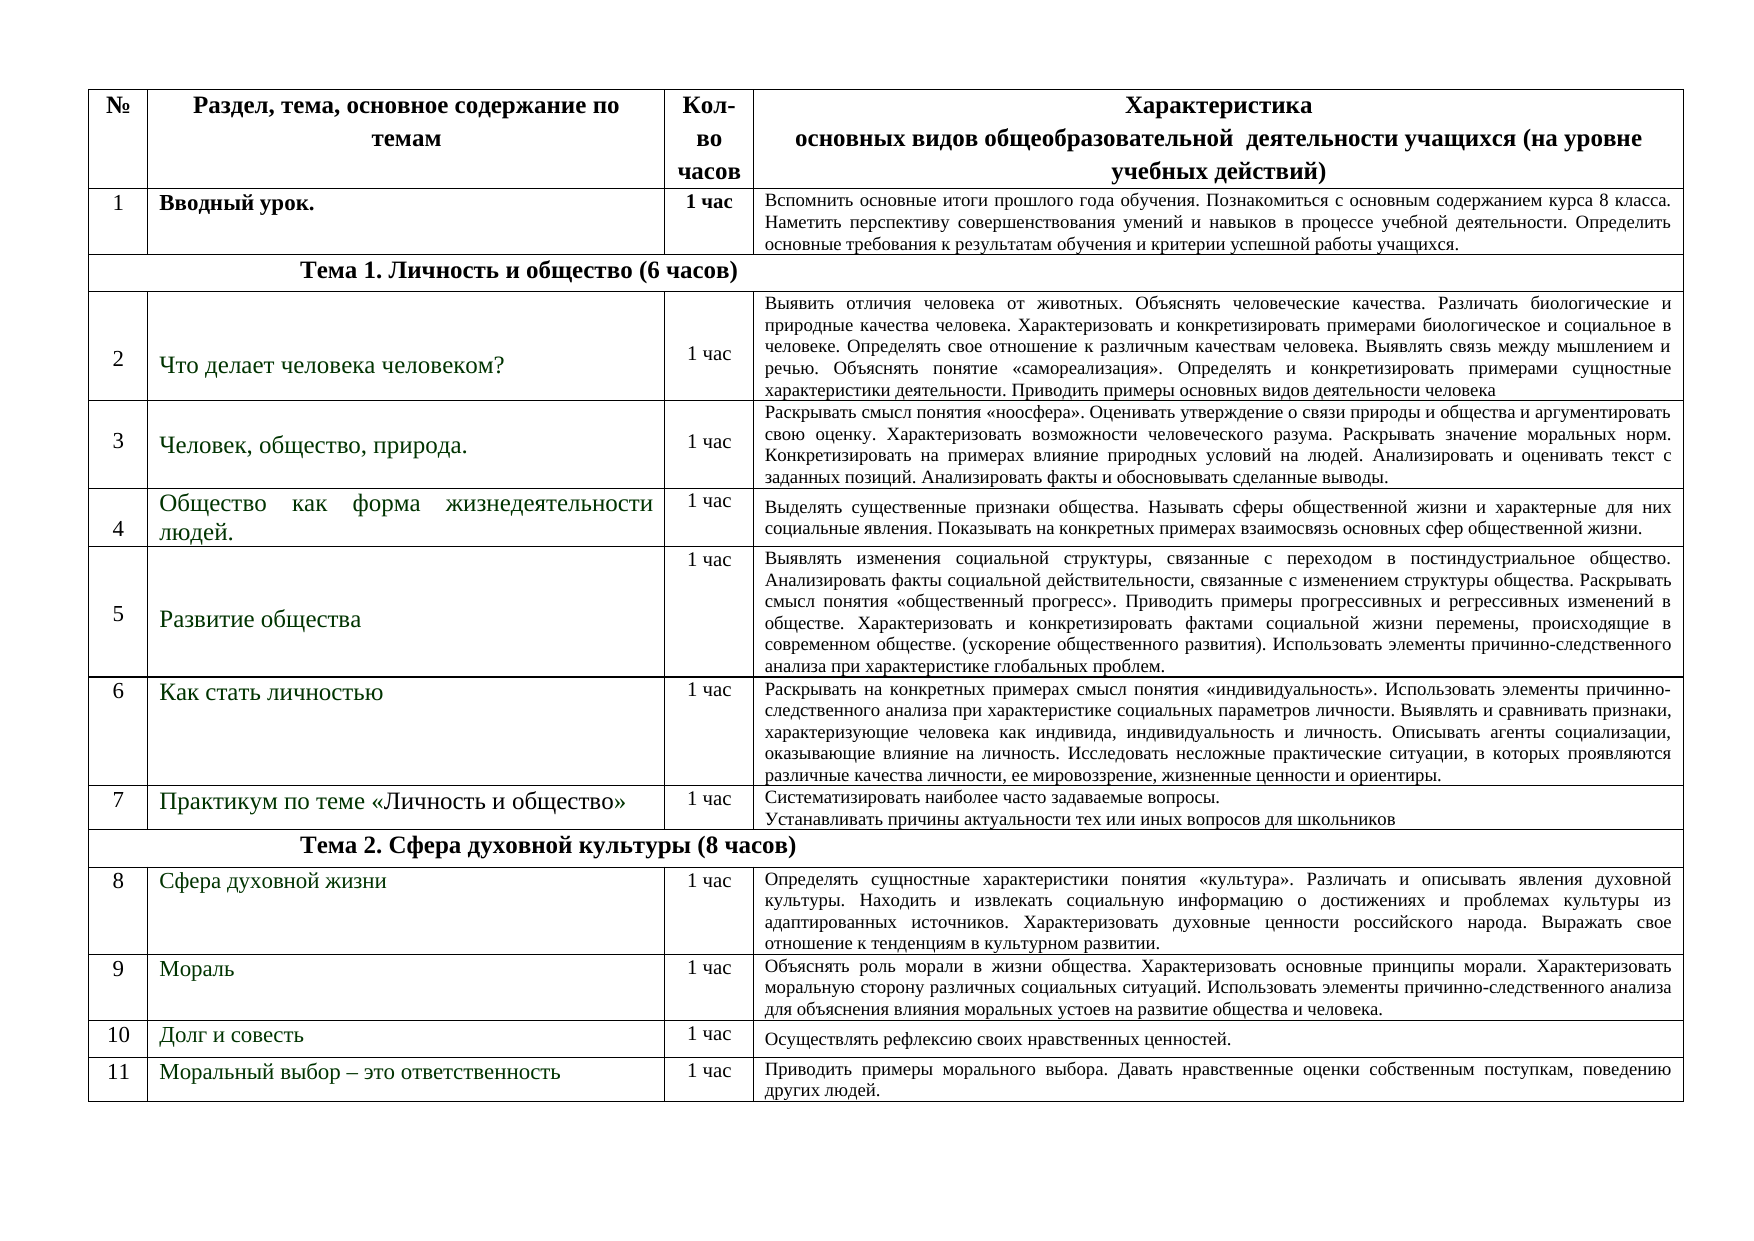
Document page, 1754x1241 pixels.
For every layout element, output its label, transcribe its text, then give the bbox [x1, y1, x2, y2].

table_cell Как стать личностью [148, 678, 664, 785]
table_cell 4 [89, 489, 147, 546]
table_cell Приводить примеры морального выбора. Давать нравственные оценки собственным поступкам, поведению других людей. [754, 1058, 1683, 1101]
table_cell Выявить отличия человека от животных. Объяснять человеческие качества. Различать биологические и природные качества человека. Характеризовать и конкретизировать примерами биологическое и социальное в человеке. Определять свое отношение к различным качествам человека. Выявлять связь между мышлением и речью. Объяснять понятие «самореализация». Определять и конкретизировать примерами сущностные характеристики деятельности. Приводить примеры основных видов деятельности человека [754, 292, 1683, 400]
table_cell 10 [89, 1021, 147, 1057]
table_cell Что делает человека человеком? [148, 292, 664, 400]
table_cell Тема 2. Сфера духовной культуры (8 часов) [89, 830, 1683, 867]
table_cell 1 час [665, 489, 753, 546]
table_header Характеристика основных видов общеобразовательной деятельности учащихся (на уровне учебных действий) [754, 90, 1683, 188]
table_cell Выделять существенные признаки общества. Называть сферы общественной жизни и характерные для них социальные явления. Показывать на конкретных примерах взаимосвязь основных сфер общественной жизни. [754, 489, 1683, 546]
table_cell Мораль [148, 955, 664, 1019]
table_cell 1 [89, 189, 147, 254]
table_cell Раскрывать на конкретных примерах смысл понятия «индивидуальность». Использовать элементы причинно-следственного анализа при характеристике социальных параметров личности. Выявлять и сравнивать признаки, характеризующие человека как индивида, индивидуальность и личность. Описывать агенты социализации, оказывающие влияние на личность. Исследовать несложные практические ситуации, в которых проявляются различные качества личности, ее мировоззрение, жизненные ценности и ориентиры. [754, 678, 1683, 785]
table_cell 1 час [665, 955, 753, 1019]
table_cell Объяснять роль морали в жизни общества. Характеризовать основные принципы морали. Характеризовать моральную сторону различных социальных ситуаций. Использовать элементы причинно-следственного анализа для объяснения влияния моральных устоев на развитие общества и человека. [754, 955, 1683, 1019]
table_cell 2 [89, 292, 147, 400]
table_cell 1 час [665, 189, 753, 254]
table_cell 1 час [665, 547, 753, 676]
table_cell 1 час [665, 868, 753, 954]
table_cell Выявлять изменения социальной структуры, связанные с переходом в постиндустриальное общество. Анализировать факты социальной действительности, связанные с изменением структуры общества. Раскрывать смысл понятия «общественный прогресс». Приводить примеры прогрессивных и регрессивных изменений в обществе. Характеризовать и конкретизировать фактами социальной жизни перемены, происходящие в современном обществе. (ускорение общественного развития). Использовать элементы причинно-следственного анализа при характеристике глобальных проблем. [754, 547, 1683, 676]
table_cell 6 [89, 678, 147, 785]
table_cell 11 [89, 1058, 147, 1101]
table_cell 1 час [665, 1058, 753, 1101]
table_cell 3 [89, 401, 147, 487]
table_cell Вспомнить основные итоги прошлого года обучения. Познакомиться с основным содержанием курса 8 класса. Наметить перспективу совершенствования умений и навыков в процессе учебной деятельности. Определить основные требования к результатам обучения и критерии успешной работы учащихся. [754, 189, 1683, 254]
table_cell Общество как форма жизнедеятельности людей. [148, 489, 664, 546]
table_cell Сфера духовной жизни [148, 868, 664, 954]
table_cell 7 [89, 786, 147, 829]
table_cell Моральный выбор – это ответственность [148, 1058, 664, 1101]
table_header Кол-во часов [665, 90, 753, 188]
table_cell Вводный урок. [148, 189, 664, 254]
table_cell Раскрывать смысл понятия «ноосфера». Оценивать утверждение о связи природы и общества и аргументировать свою оценку. Характеризовать возможности человеческого разума. Раскрывать значение моральных норм. Конкретизировать на примерах влияние природных условий на людей. Анализировать и оценивать текст с заданных позиций. Анализировать факты и обосновывать сделанные выводы. [754, 401, 1683, 487]
table_cell 8 [89, 868, 147, 954]
table_cell Систематизировать наиболее часто задаваемые вопросы. Устанавливать причины актуальности тех или иных вопросов для школьников [754, 786, 1683, 829]
table_header Раздел, тема, основное содержание по темам [148, 90, 664, 188]
table_cell 1 час [665, 292, 753, 400]
table_cell Определять сущностные характеристики понятия «культура». Различать и описывать явления духовной культуры. Находить и извлекать социальную информацию о достижениях и проблемах культуры из адаптированных источников. Характеризовать духовные ценности российского народа. Выражать свое отношение к тенденциям в культурном развитии. [754, 868, 1683, 954]
table_cell 1 час [665, 786, 753, 829]
table_cell Практикум по теме «Личность и общество» [148, 786, 664, 829]
table_cell 1 час [665, 401, 753, 487]
table_cell 9 [89, 955, 147, 1019]
table_header № [89, 90, 147, 188]
table_cell Развитие общества [148, 547, 664, 676]
table_cell 1 час [665, 1021, 753, 1057]
table_cell Тема 1. Личность и общество (6 часов) [89, 255, 1683, 291]
table_cell Долг и совесть [148, 1021, 664, 1057]
table_cell 5 [89, 547, 147, 676]
table_cell Осуществлять рефлексию своих нравственных ценностей. [754, 1021, 1683, 1057]
table_cell 1 час [665, 678, 753, 785]
table_cell Человек, общество, природа. [148, 401, 664, 487]
